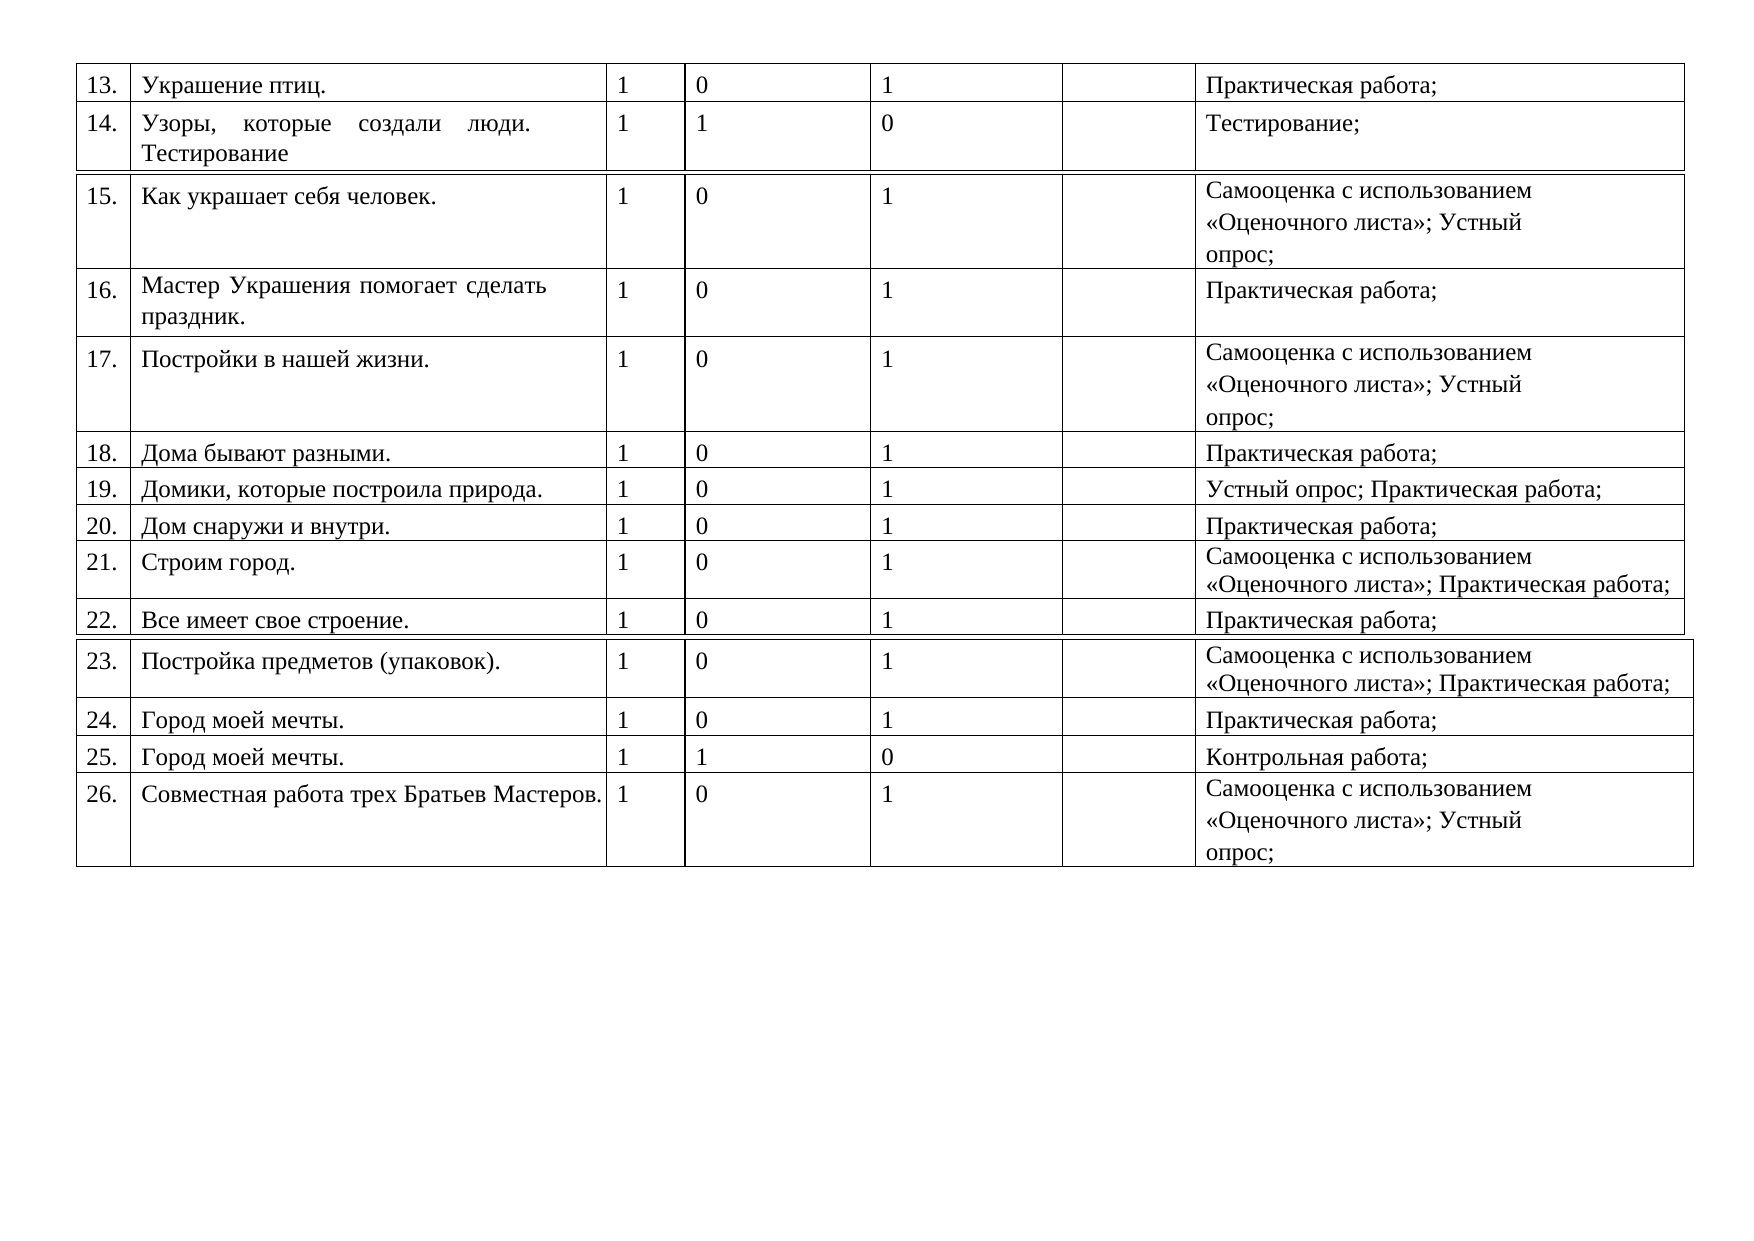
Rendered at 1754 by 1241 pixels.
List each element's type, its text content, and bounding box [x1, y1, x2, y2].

table_header Самооценка с использованием «Оценочного листа»; Устный опрос; [1196, 175, 1684, 268]
table_cell Практическая работа; [1196, 505, 1684, 540]
table_cell 1 [871, 468, 1062, 504]
table_cell 1 [871, 773, 1062, 866]
table_header 1 [607, 64, 684, 101]
table_cell 1 [871, 541, 1062, 598]
table_cell 1 [607, 541, 684, 598]
table_cell 1 [871, 698, 1062, 735]
table_cell 1 [871, 337, 1062, 431]
table_cell 0 [686, 698, 870, 735]
table_cell 0 [686, 269, 870, 336]
table_cell Самооценка с использованием «Оценочного листа»; Практическая работа; [1196, 541, 1684, 598]
table_cell Практическая работа; [1196, 432, 1684, 467]
table_cell Тестирование; [1196, 102, 1684, 169]
table_header 0 [686, 640, 870, 697]
table_header Украшение птиц. [131, 64, 606, 101]
table_cell 24. [77, 698, 130, 735]
table_cell 1 [607, 505, 684, 540]
table_cell 25. [77, 736, 130, 772]
table_cell 1 [607, 102, 684, 169]
table_cell Домики, которые построила природа. [131, 468, 606, 504]
table_cell [1063, 432, 1195, 467]
table_header 13. [77, 64, 130, 101]
table_cell Строим город. [131, 541, 606, 598]
table_cell [1063, 269, 1195, 336]
table_cell 1 [607, 468, 684, 504]
table_cell 0 [871, 102, 1062, 169]
table_cell Дом снаружи и внутри. [131, 505, 606, 540]
table_cell [1063, 505, 1195, 540]
table_cell [1063, 736, 1195, 772]
table_cell 1 [607, 432, 684, 467]
table_header 1 [607, 640, 684, 697]
table_header 23. [77, 640, 130, 697]
table_header 0 [686, 175, 870, 268]
table_header 15. [77, 175, 130, 268]
table_cell Мастер Украшения помогает сделать праздник. [131, 269, 606, 336]
table_cell [1063, 541, 1195, 598]
table_cell [1063, 599, 1195, 634]
table_cell 0 [686, 541, 870, 598]
table_cell 1 [871, 505, 1062, 540]
table_cell 1 [607, 269, 684, 336]
table_cell 1 [871, 432, 1062, 467]
table_cell 1 [607, 698, 684, 735]
table_cell 1 [686, 102, 870, 169]
table_cell Практическая работа; [1196, 599, 1684, 634]
table_header [1063, 64, 1195, 101]
table_cell Контрольная работа; [1196, 736, 1693, 772]
table_header Постройка предметов (упаковок). [131, 640, 606, 697]
table_cell [1063, 773, 1195, 866]
table_header [1063, 175, 1195, 268]
table_cell 1 [607, 736, 684, 772]
table_header 0 [686, 64, 870, 101]
table_cell 20. [77, 505, 130, 540]
table_cell 0 [686, 773, 870, 866]
table_cell 26. [77, 773, 130, 866]
table_header 1 [871, 64, 1062, 101]
table_cell 22. [77, 599, 130, 634]
table_cell Самооценка с использованием «Оценочного листа»; Устный опрос; [1196, 337, 1684, 431]
table_cell 1 [686, 736, 870, 772]
table_cell Узоры, которые создали люди. Тестирование [131, 102, 606, 169]
table_header 1 [871, 175, 1062, 268]
table_header Практическая работа; [1196, 64, 1684, 101]
table_cell 0 [871, 736, 1062, 772]
table_cell 16. [77, 269, 130, 336]
table_cell [1063, 468, 1195, 504]
table_cell 1 [607, 337, 684, 431]
table_cell Устный опрос; Практическая работа; [1196, 468, 1684, 504]
table_header Как украшает себя человек. [131, 175, 606, 268]
table_cell Совместная работа трех Братьев Мастеров. [131, 773, 606, 866]
table_cell [1063, 698, 1195, 735]
table_cell Практическая работа; [1196, 269, 1684, 336]
table_cell 1 [607, 773, 684, 866]
table_cell 0 [686, 505, 870, 540]
table_cell Практическая работа; [1196, 698, 1693, 735]
table_header Самооценка с использованием «Оценочного листа»; Практическая работа; [1196, 640, 1693, 697]
table_cell Постройки в нашей жизни. [131, 337, 606, 431]
table_cell [1063, 102, 1195, 169]
table_cell 0 [686, 432, 870, 467]
table_cell 18. [77, 432, 130, 467]
table_cell 17. [77, 337, 130, 431]
table_cell 1 [871, 599, 1062, 634]
table_cell Город моей мечты. [131, 698, 606, 735]
table_cell 0 [686, 468, 870, 504]
table_cell 0 [686, 599, 870, 634]
table_cell [1063, 337, 1195, 431]
table_cell 0 [686, 337, 870, 431]
table_cell 1 [607, 599, 684, 634]
table_cell Город моей мечты. [131, 736, 606, 772]
table_cell 21. [77, 541, 130, 598]
table_cell 14. [77, 102, 130, 169]
table_cell 1 [871, 269, 1062, 336]
table_cell Самооценка с использованием «Оценочного листа»; Устный опрос; [1196, 773, 1693, 866]
table_header 1 [871, 640, 1062, 697]
table_cell 19. [77, 468, 130, 504]
table_cell Все имеет свое строение. [131, 599, 606, 634]
table_header 1 [607, 175, 684, 268]
table_cell Дома бывают разными. [131, 432, 606, 467]
table_header [1063, 640, 1195, 697]
